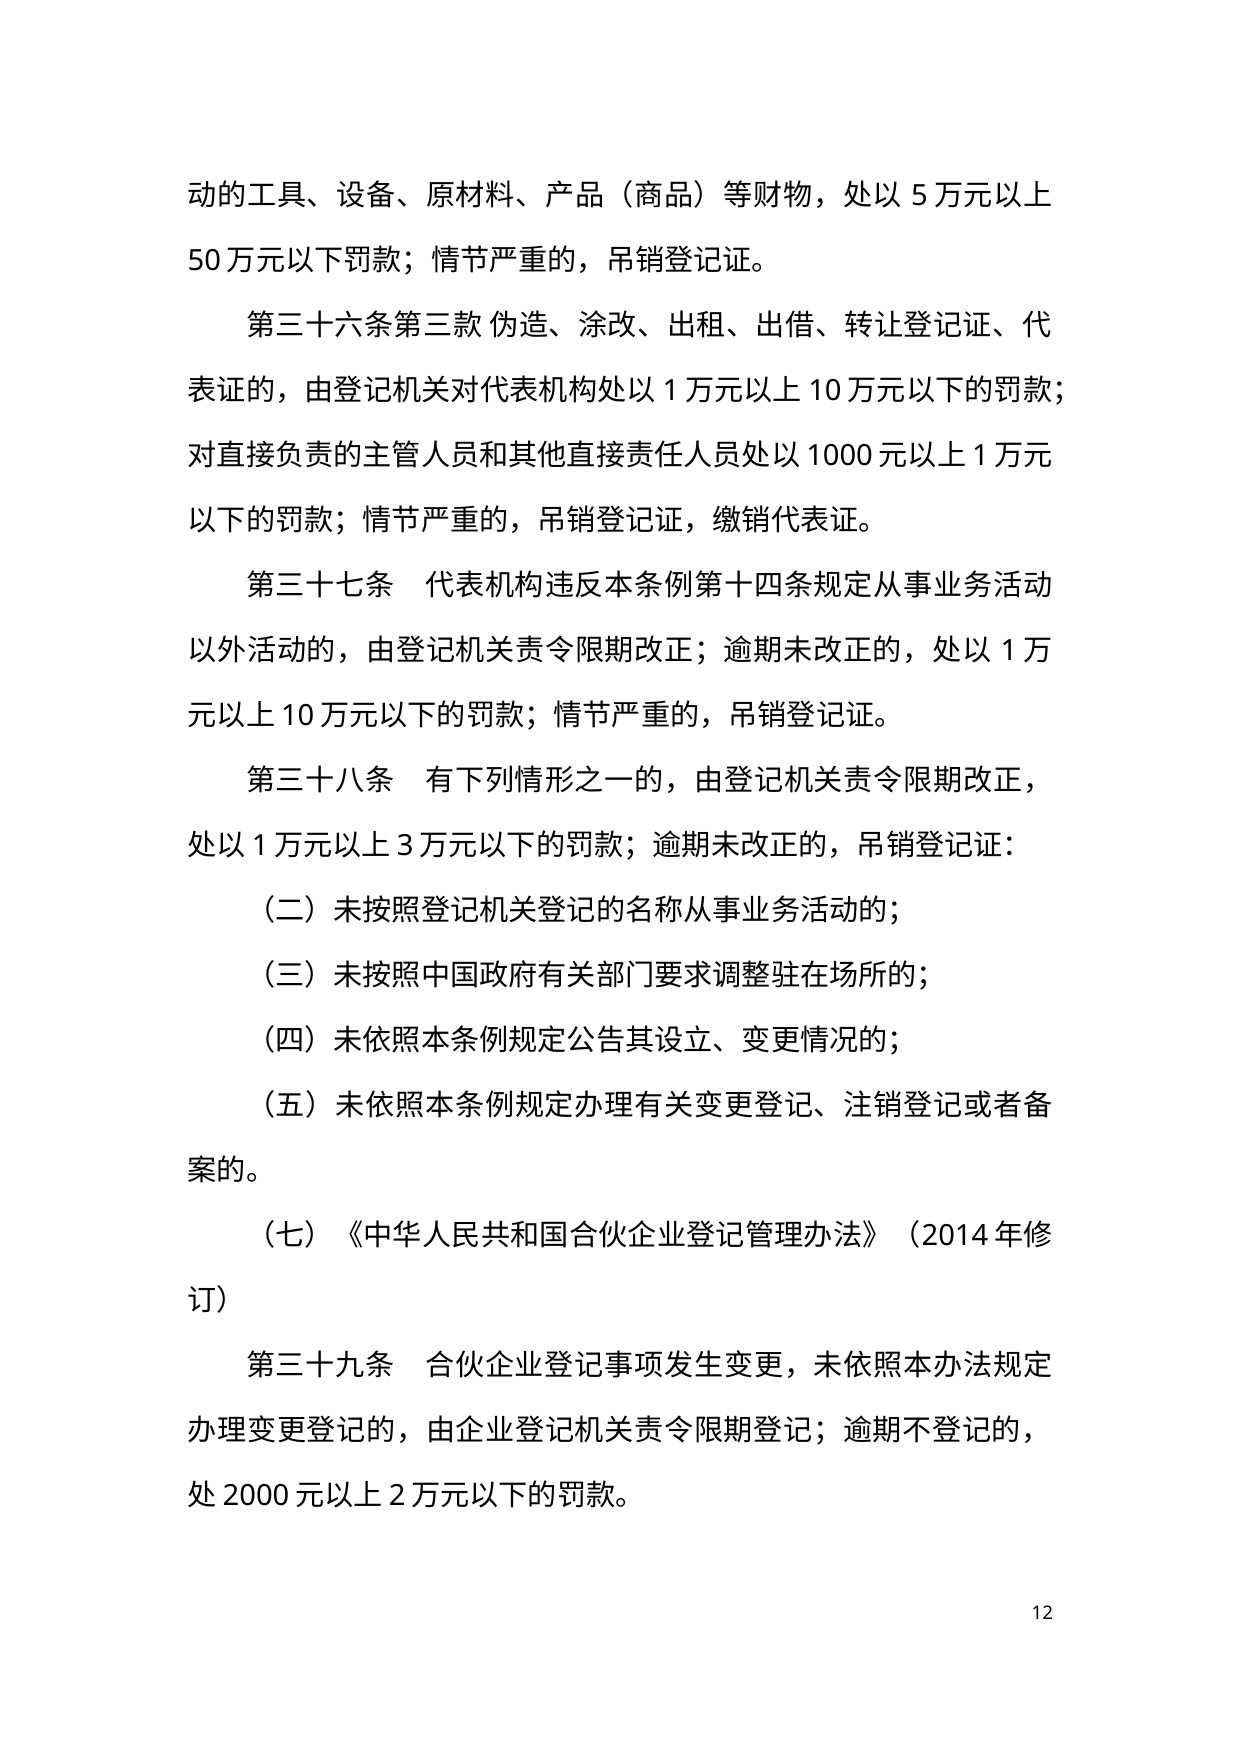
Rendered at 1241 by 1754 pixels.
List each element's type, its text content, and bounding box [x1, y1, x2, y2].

text 第三十七条 代表机构违反本条例第十四条规定从事业务活动以外活动的，由登记机关责令限期改正；逾期未改正的，处以1万元以上10万元以下的罚款；情节严重的，吊销登记证。 [187, 550, 1053, 745]
text 第三十九条 合伙企业登记事项发生变更，未依照本办法规定办理变更登记的，由企业登记机关责令限期登记；逾期不登记的，处2000元以上2万元以下的罚款。 [187, 1330, 1053, 1525]
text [187, 160, 1053, 290]
text （五）未依照本条例规定办理有关变更登记、注销登记或者备案的。 [187, 1070, 1053, 1200]
text 第三十六条第三款 伪造、涂改、出租、出借、转让登记证、代表证的，由登记机关对代表机构处以1万元以上10万元以下的罚款；对直接负责的主管人员和其他直接责任人员处以1000元以上1万元以下的罚款；情节严重的，吊销登记证，缴销代表证。 [187, 290, 1053, 550]
text （三）未按照中国政府有关部门要求调整驻在场所的； [187, 940, 1053, 1005]
text （二）未按照登记机关登记的名称从事业务活动的； [187, 875, 1053, 940]
text （七）《中华人民共和国合伙企业登记管理办法》（2014年修订） [187, 1200, 1053, 1330]
text 第三十八条 有下列情形之一的，由登记机关责令限期改正，处以1万元以上3万元以下的罚款；逾期未改正的，吊销登记证： [187, 745, 1053, 875]
text （四）未依照本条例规定公告其设立、变更情况的； [187, 1005, 1053, 1070]
